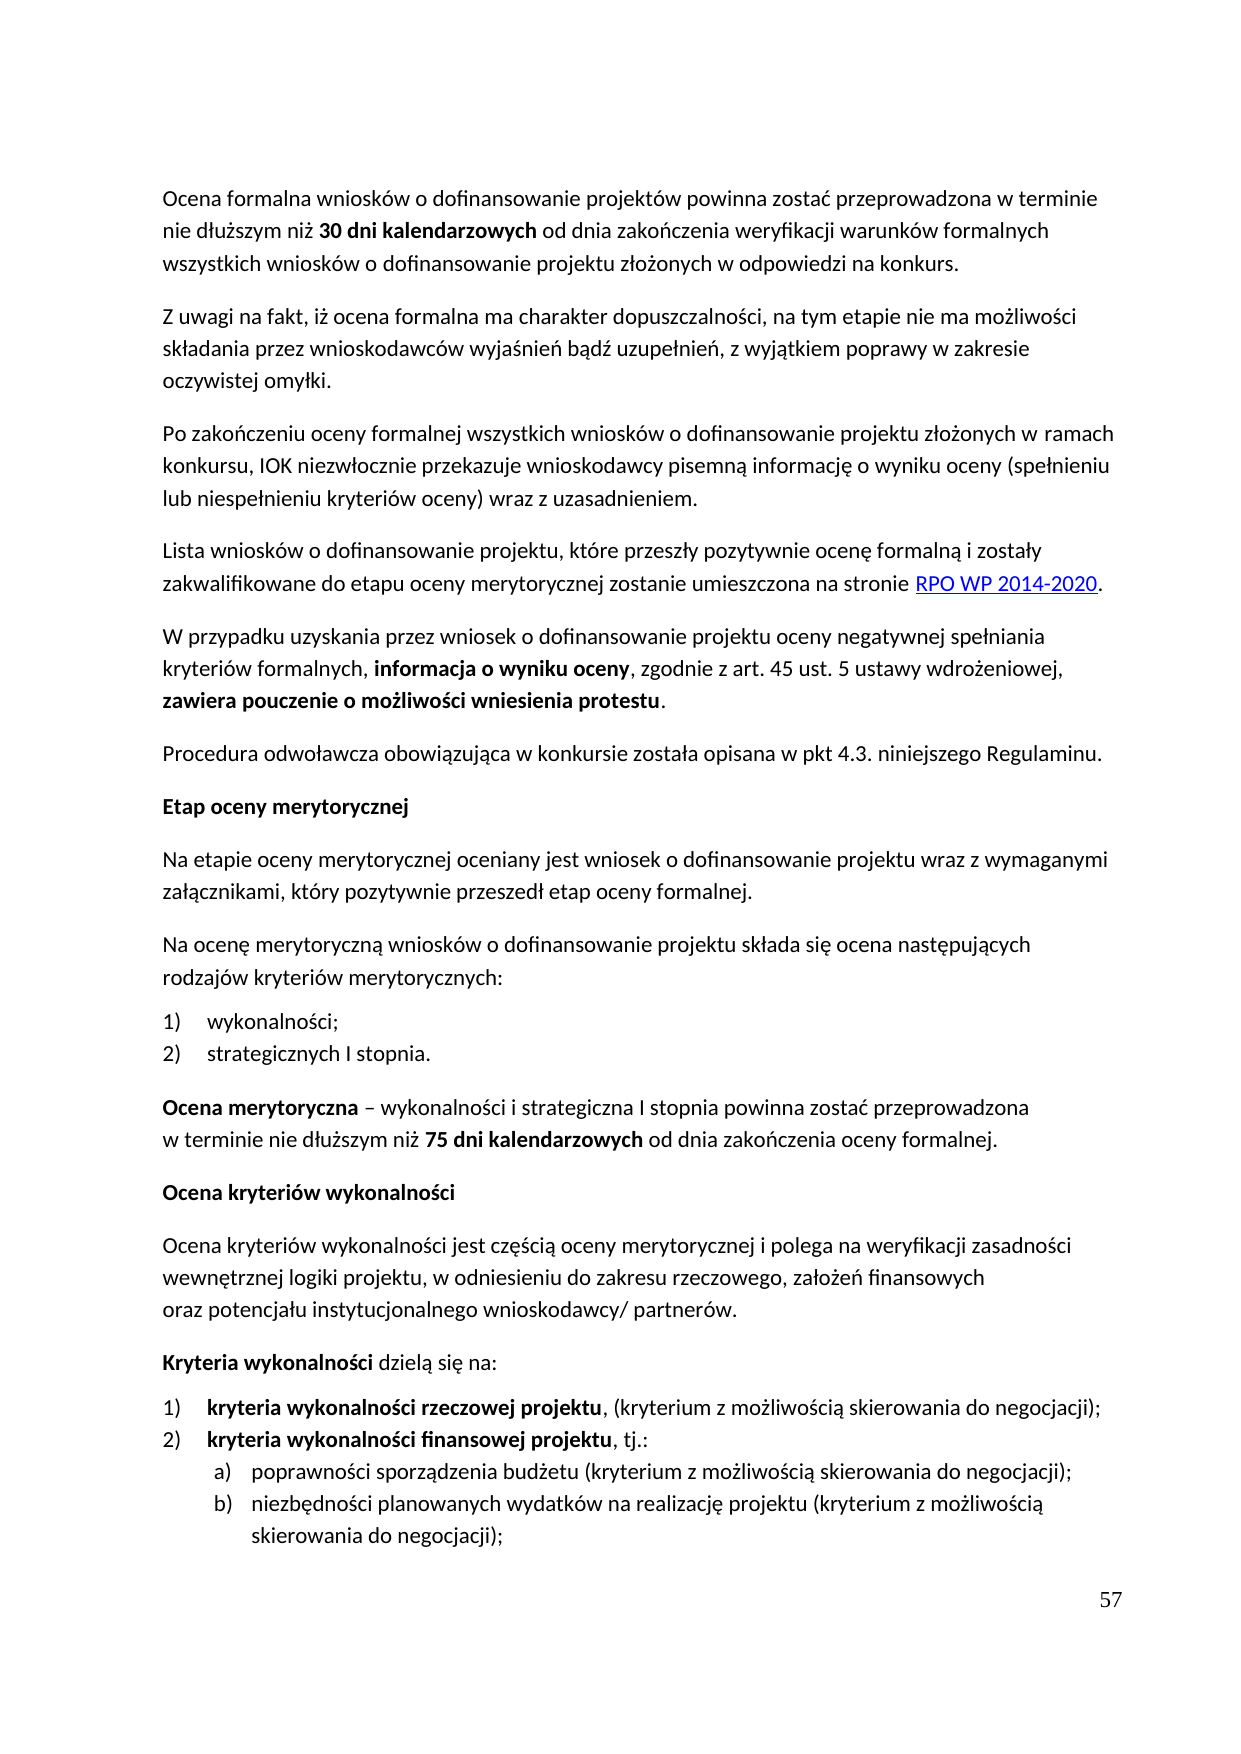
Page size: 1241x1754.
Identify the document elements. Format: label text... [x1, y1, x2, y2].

list niezbędności planowanych wydatków na realizację projektu (kryterium z możliwością skierowania do negocjacji); [214, 1489, 1122, 1550]
text Ocena kryteriów wykonalności [162, 1178, 1122, 1206]
text W przypadku uzyskania przez wniosek o dofinansowanie projektu oceny negatywnej spełniania kryteriów formalnych, informacja o wyniku oceny, zgodnie z art. 45 ust. 5 ustawy wdrożeniowej, zawiera pouczenie o możliwości wniesienia protestu. [162, 622, 1122, 714]
text Ocena kryteriów wykonalności jest częścią oceny merytorycznej i polega na weryfikacji zasadności wewnętrznej logiki projektu, w odniesieniu do zakresu rzeczowego, założeń finansowych oraz potencjału instytucjonalnego wnioskodawcy/ partnerów. [162, 1231, 1122, 1323]
text Etap oceny merytorycznej [162, 792, 1122, 820]
list wykonalności; [162, 1007, 1122, 1035]
list poprawności sporządzenia budżetu (kryterium z możliwością skierowania do negocjacji); [214, 1457, 1122, 1485]
list strategicznych I stopnia. [162, 1039, 1122, 1068]
text Na etapie oceny merytorycznej oceniany jest wniosek o dofinansowanie projektu wraz z wymaganymi załącznikami, który pozytywnie przeszedł etap oceny formalnej. [162, 845, 1122, 906]
text Ocena merytoryczna – wykonalności i strategiczna I stopnia powinna zostać przeprowadzona w terminie nie dłuższym niż 75 dni kalendarzowych od dnia zakończenia oceny formalnej. [162, 1093, 1122, 1153]
list kryteria wykonalności rzeczowej projektu, (kryterium z możliwością skierowania do negocjacji); [162, 1393, 1122, 1421]
text Z uwagi na fakt, iż ocena formalna ma charakter dopuszczalności, na tym etapie nie ma możliwości składania przez wnioskodawców wyjaśnień bądź uzupełnień, z wyjątkiem poprawy w zakresie oczywistej omyłki. [162, 302, 1122, 394]
text Ocena formalna wniosków o dofinansowanie projektów powinna zostać przeprowadzona w terminie nie dłuższym niż 30 dni kalendarzowych od dnia zakończenia weryfikacji warunków formalnych wszystkich wniosków o dofinansowanie projektu złożonych w odpowiedzi na konkurs. [162, 184, 1122, 277]
list kryteria wykonalności finansowej projektu, tj.: [162, 1425, 1122, 1453]
text Na ocenę merytoryczną wniosków o dofinansowanie projektu składa się ocena następujących rodzajów kryteriów merytorycznych: [162, 931, 1122, 991]
text Procedura odwoławcza obowiązująca w konkursie została opisana w pkt 4.3. niniejszego Regulaminu. [162, 739, 1122, 767]
text Lista wniosków o dofinansowanie projektu, które przeszły pozytywnie ocenę formalną i zostały zakwalifikowane do etapu oceny merytorycznej zostanie umieszczona na stronie RPO WP 2014-2020. [162, 537, 1122, 597]
text Kryteria wykonalności dzielą się na: [162, 1348, 1122, 1376]
text Po zakończeniu oceny formalnej wszystkich wniosków o dofinansowanie projektu złożonych w ramach konkursu, IOK niezwłocznie przekazuje wnioskodawcy pisemną informację o wyniku oceny (spełnieniu lub niespełnieniu kryteriów oceny) wraz z uzasadnieniem. [162, 419, 1122, 512]
